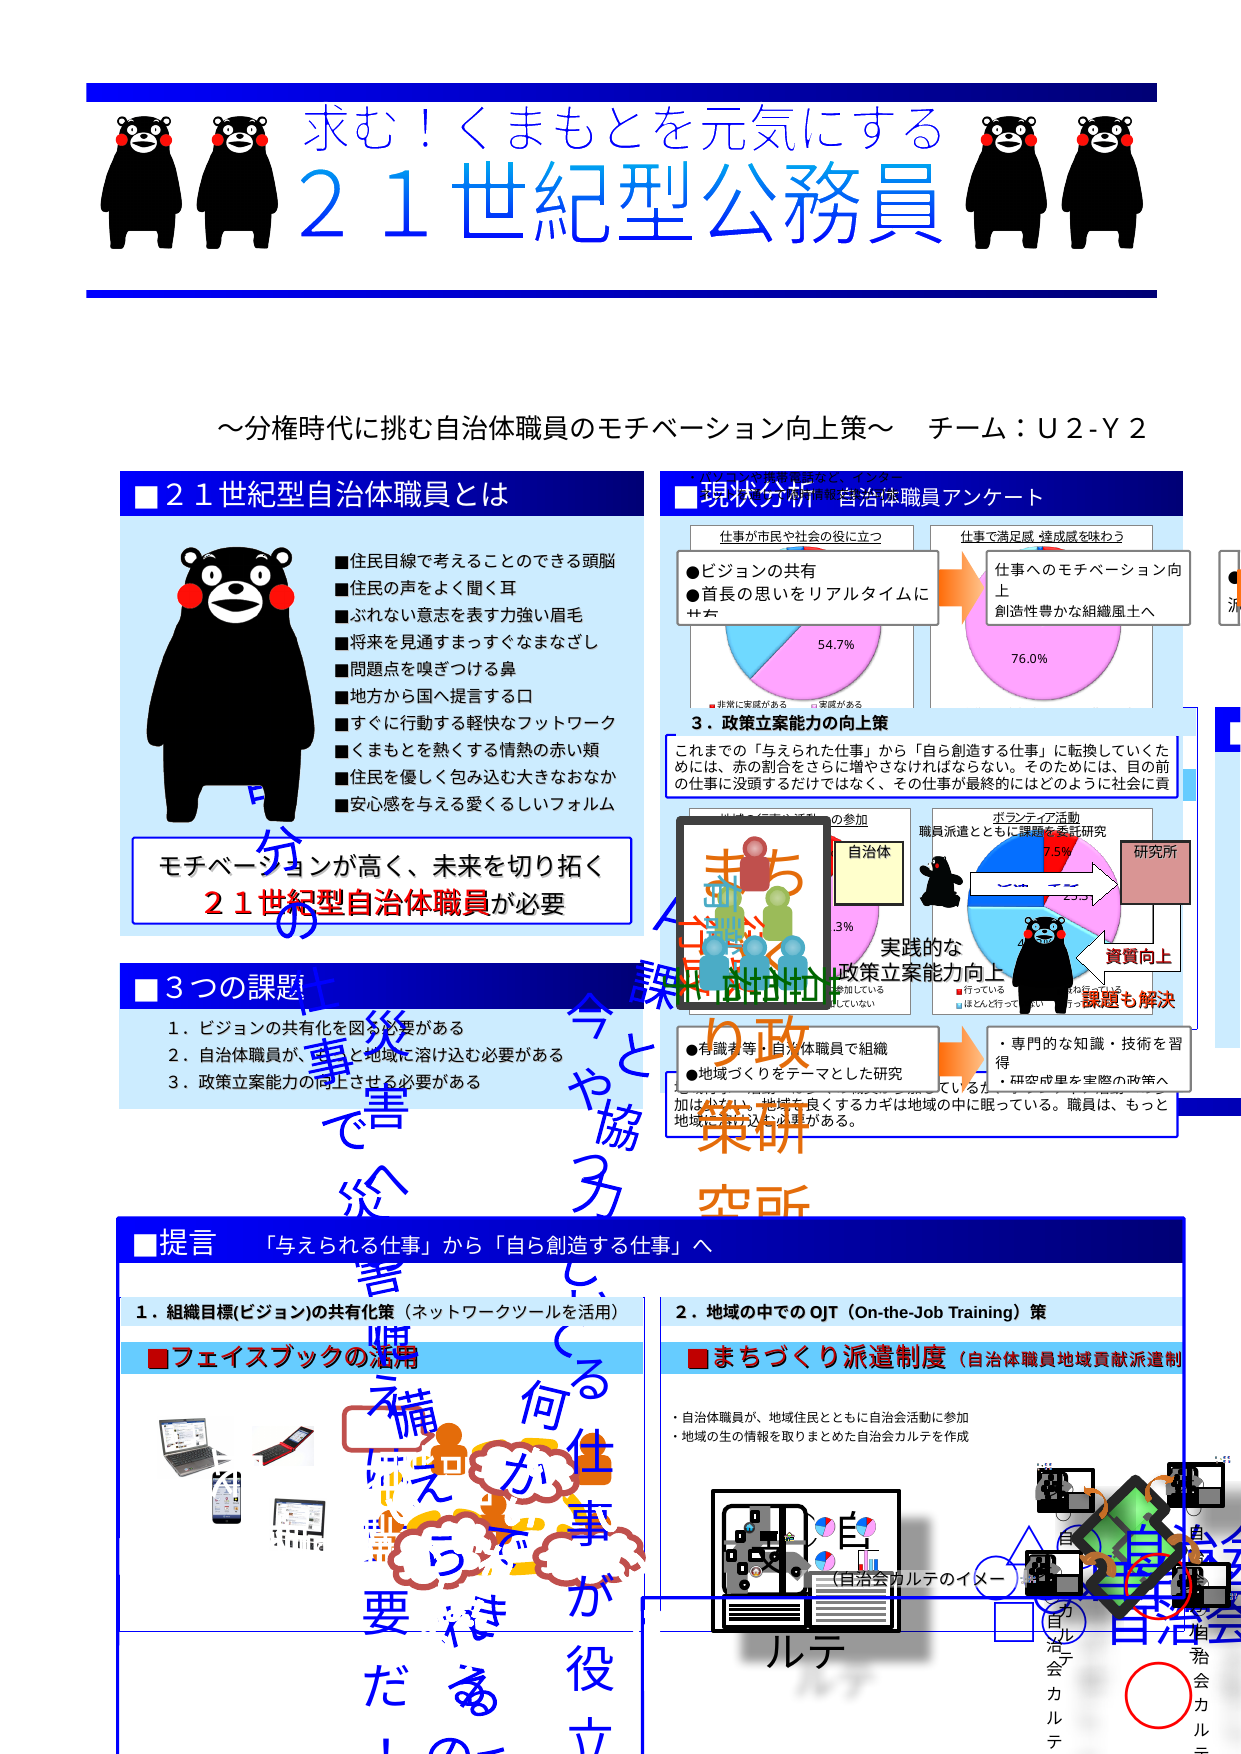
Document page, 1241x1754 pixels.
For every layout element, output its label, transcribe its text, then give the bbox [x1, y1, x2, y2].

picture [317, 1542, 323, 1551]
picture [269, 1543, 277, 1551]
picture [269, 1530, 277, 1542]
picture [960, 107, 1052, 253]
picture [191, 107, 283, 253]
picture [919, 856, 963, 908]
picture [269, 1498, 327, 1551]
picture [95, 107, 187, 253]
picture [282, 1530, 286, 1546]
picture [135, 528, 325, 831]
picture [743, 1521, 756, 1534]
picture [1056, 107, 1148, 253]
text ～分権時代に挑む自治体職員のモチベーション向上策～ チーム：Ｕ２-Ｙ２ [89, 389, 1152, 464]
picture [212, 1471, 241, 1524]
picture [749, 1565, 763, 1578]
picture [252, 1426, 314, 1466]
picture [1008, 910, 1077, 1017]
picture [157, 1416, 234, 1491]
